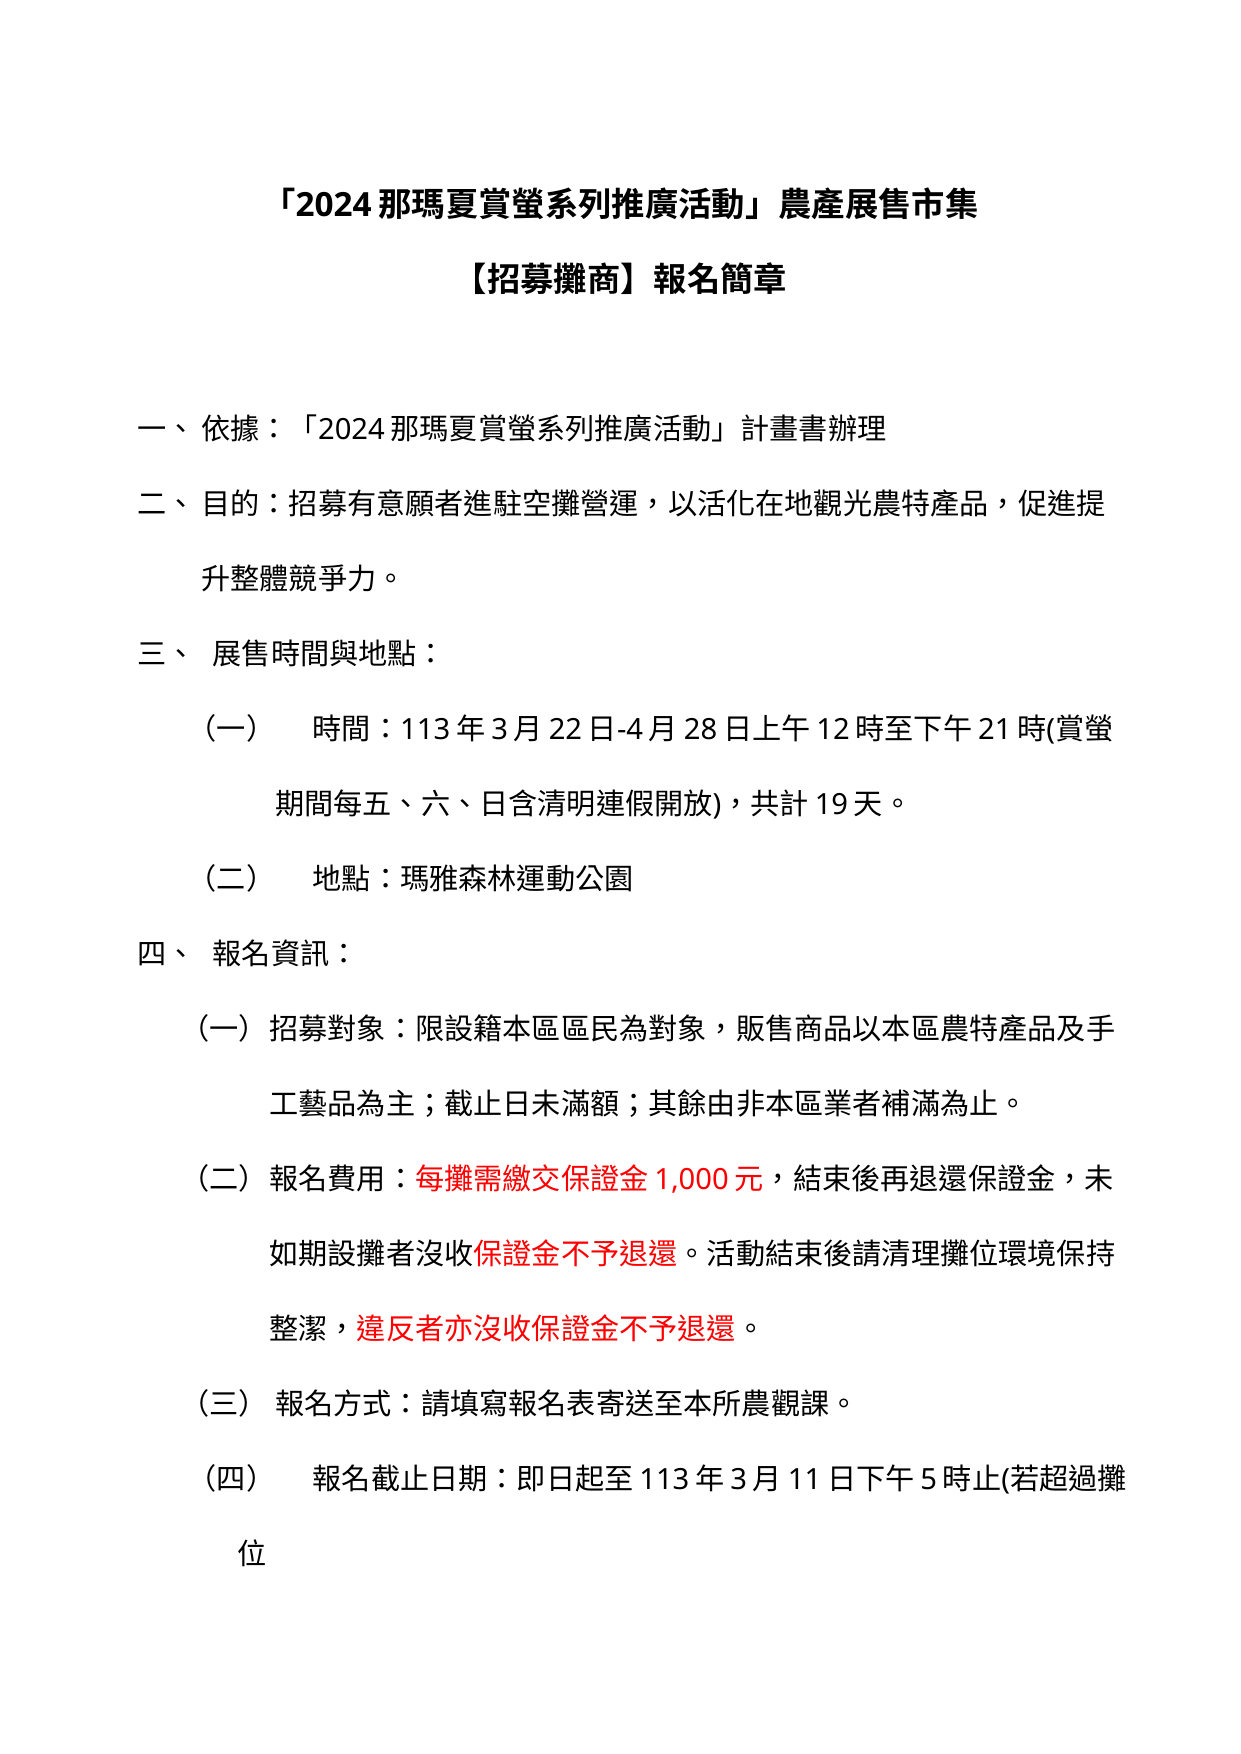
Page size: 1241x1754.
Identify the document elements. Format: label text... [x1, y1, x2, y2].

list 報名資訊： [137, 914, 1128, 989]
text 「2024那瑪夏賞螢系列推廣活動」農產展售市集 [112, 164, 1128, 239]
list 展售時間與地點： [137, 614, 1128, 689]
text 【招募攤商】報名簡章 [112, 239, 1128, 314]
list 時間：113年3月22日-4月28日上午12時至下午21時(賞螢期間每五、六、日含清明連假開放)，共計19天。 [187, 689, 1128, 839]
list 地點：瑪雅森林運動公園 [187, 839, 1128, 914]
list 招募對象：限設籍本區區民為對象，販售商品以本區農特產品及手工藝品為主；截止日未滿額；其餘由非本區業者補滿為止。 [180, 989, 1128, 1139]
list 目的：招募有意願者進駐空攤營運，以活化在地觀光農特產品，促進提升整體競爭力。 [137, 464, 1128, 614]
list 依據：「2024那瑪夏賞螢系列推廣活動」計畫書辦理 [137, 389, 1128, 464]
list 報名方式：請填寫報名表寄送至本所農觀課。 [180, 1364, 1128, 1439]
list 報名截止日期：即日起至113年3月11日下午5時止(若超過攤位 [187, 1439, 1128, 1589]
list 報名費用：每攤需繳交保證金1,000元，結束後再退還保證金，未如期設攤者沒收保證金不予退還。活動結束後請清理攤位環境保持整潔，違反者亦沒收保證金不予退還。 [180, 1139, 1128, 1364]
